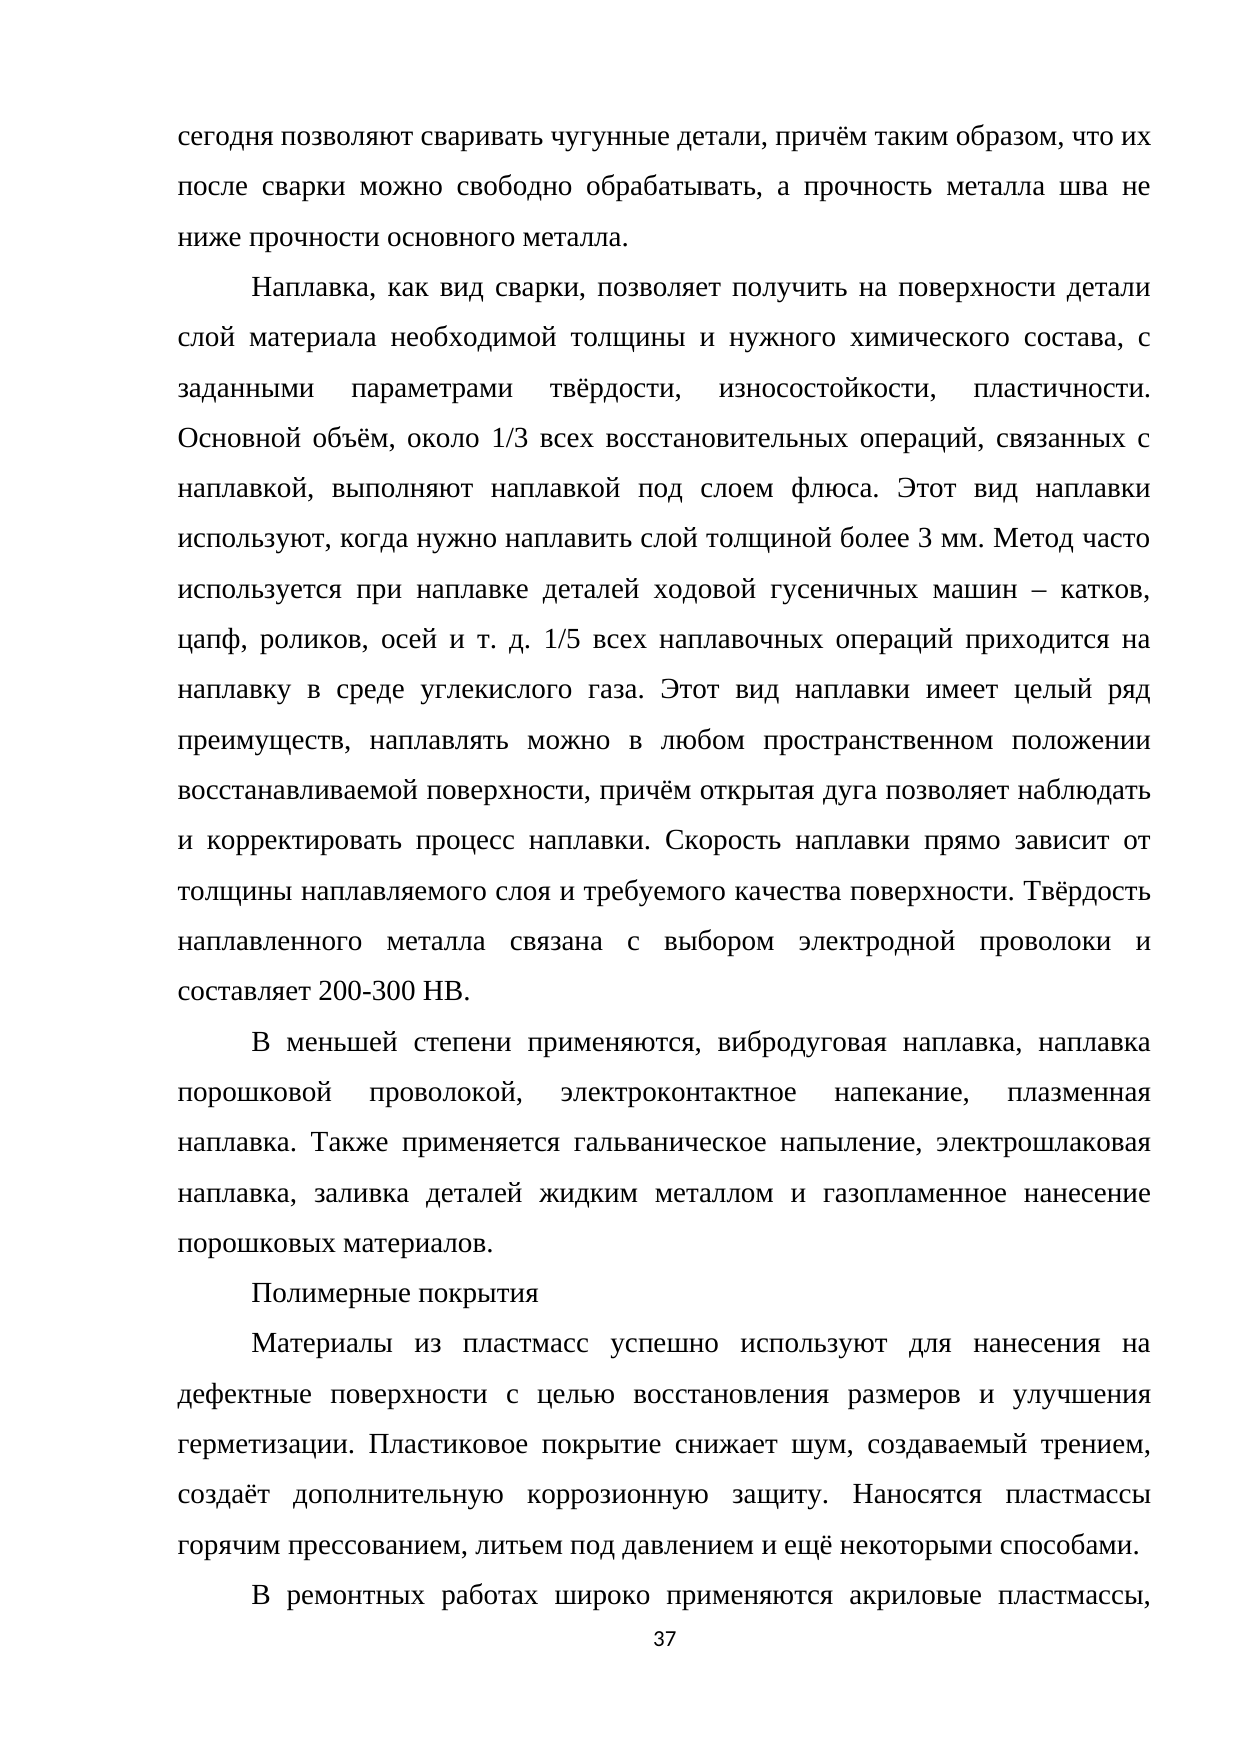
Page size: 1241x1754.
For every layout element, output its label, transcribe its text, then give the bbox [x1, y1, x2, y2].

text Наплавка, как вид сварки, позволяет получить на поверхности детали слой материала необходимой толщины и нужного химического состава, с заданными параметрами твёрдости, износостойкости, пластичности. Основной объём, около 1/3 всех восстановительных операций, связанных с наплавкой, выполняют наплавкой под слоем флюса. Этот вид наплавки используют, когда нужно наплавить слой толщиной более 3 мм. Метод часто используется при наплавке деталей ходовой гусеничных машин – катков, цапф, роликов, осей и т. д. 1/5 всех наплавочных операций приходится на наплавку в среде углекислого газа. Этот вид наплавки имеет целый ряд преимуществ, наплавлять можно в любом пространственном положении восстанавливаемой поверхности, причём открытая дуга позволяет наблюдать и корректировать процесс наплавки. Скорость наплавки прямо зависит от толщины наплавляемого слоя и требуемого качества поверхности. Твёрдость наплавленного металла связана с выбором электродной проволоки и составляет 200-300 HB. [177, 269, 1152, 1007]
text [177, 1577, 1152, 1611]
text Материалы из пластмасс успешно используют для нанесения на дефектные поверхности с целью восстановления размеров и улучшения герметизации. Пластиковое покрытие снижает шум, создаваемый трением, создаёт дополнительную коррозионную защиту. Наносятся пластмассы горячим прессованием, литьем под давлением и ещё некоторыми способами. [177, 1326, 1152, 1560]
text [177, 118, 1152, 252]
text В меньшей степени применяются, вибродуговая наплавка, наплавка порошковой проволокой, электроконтактное напекание, плазменная наплавка. Также применяется гальваническое напыление, электрошлаковая наплавка, заливка деталей жидким металлом и газопламенное нанесение порошковых материалов. [177, 1024, 1152, 1258]
text Полимерные покрытия [177, 1275, 1152, 1309]
